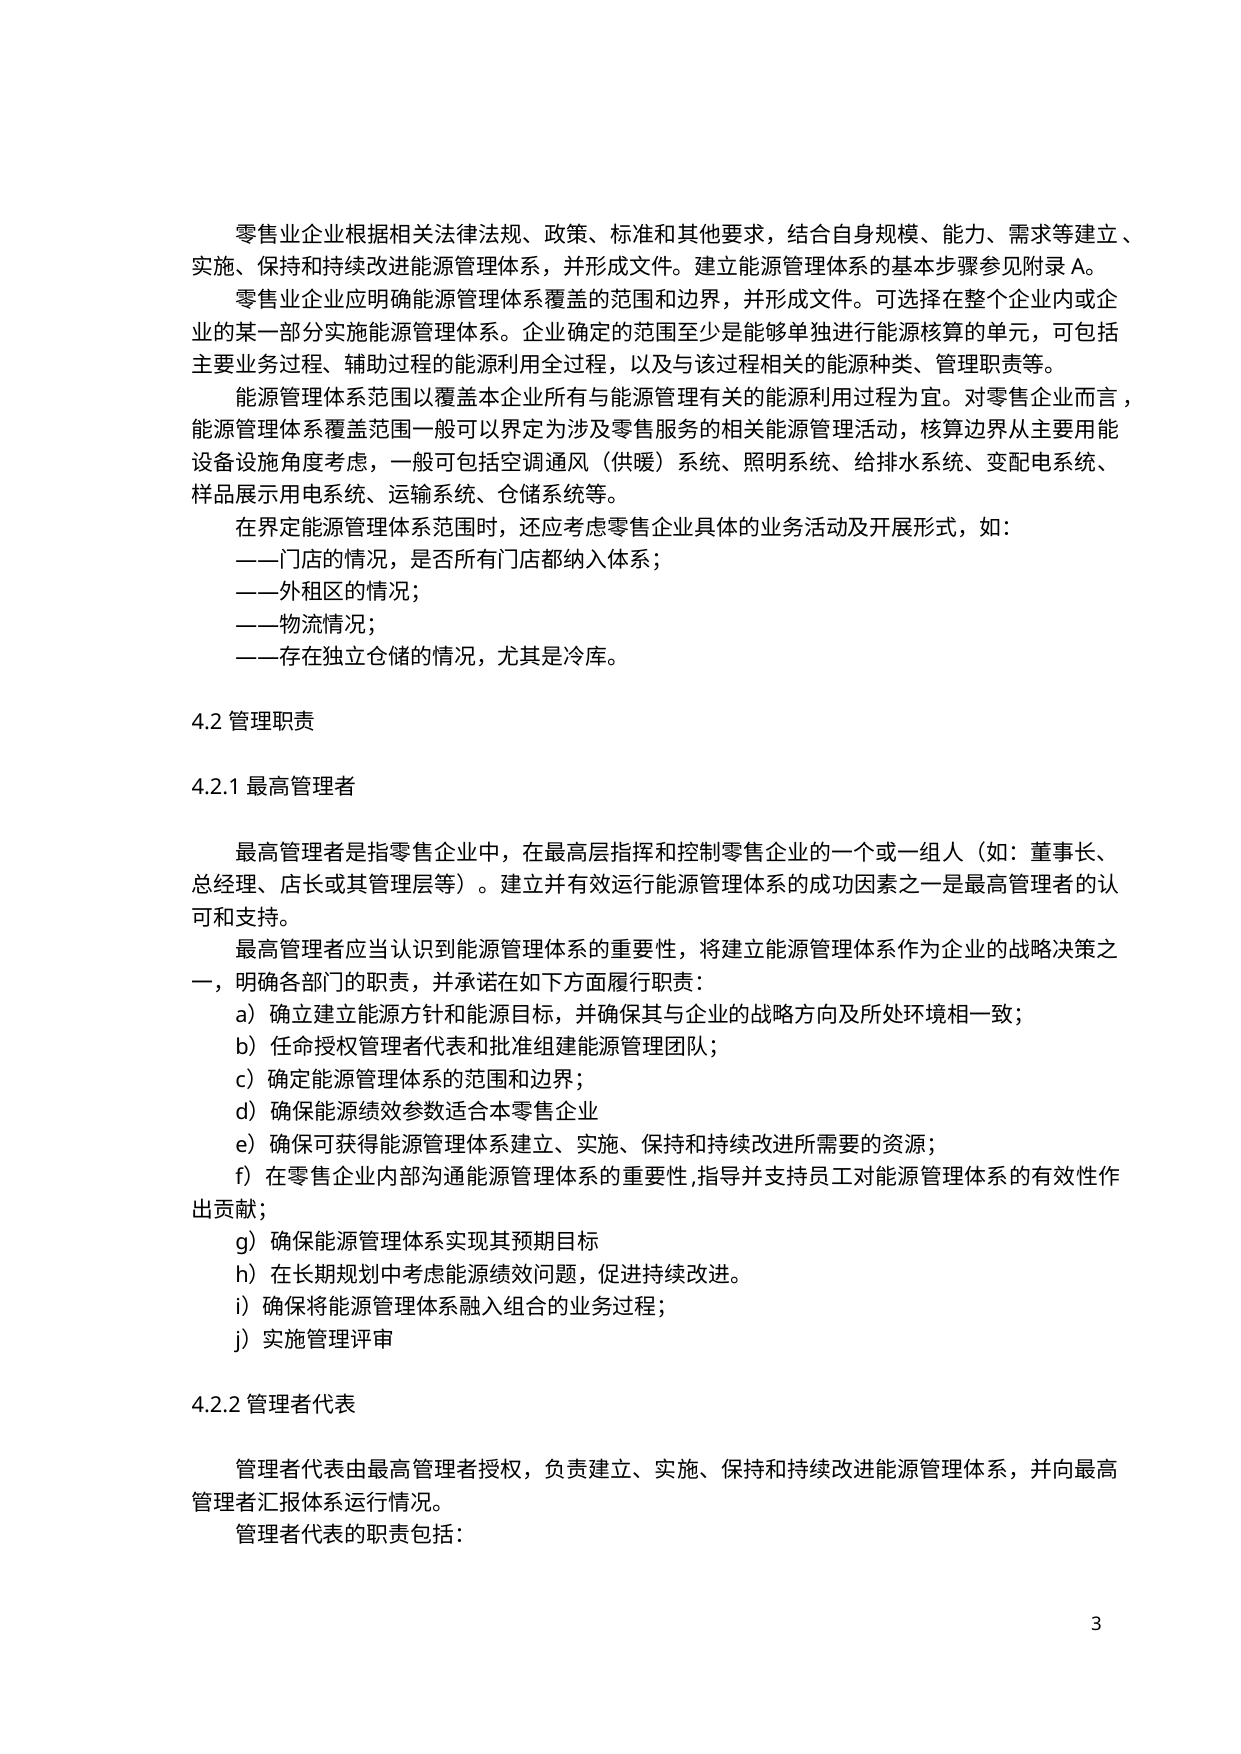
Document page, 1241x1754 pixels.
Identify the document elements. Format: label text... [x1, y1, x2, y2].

text j）实施管理评审 [191, 1322, 1122, 1354]
text i）确保将能源管理体系融入组合的业务过程； [191, 1289, 1122, 1322]
text b）任命授权管理者代表和批准组建能源管理团队； [191, 1029, 1122, 1062]
text f）在零售企业内部沟通能源管理体系的重要性,指导并支持员工对能源管理体系的有效性作出贡献； [191, 1159, 1122, 1224]
text 能源管理体系范围以覆盖本企业所有与能源管理有关的能源利用过程为宜。对零售企业而言，能源管理体系覆盖范围一般可以界定为涉及零售服务的相关能源管理活动，核算边界从主要用能设备设施角度考虑，一般可包括空调通风（供暖）系统、照明系统、给排水系统、变配电系统、样品展示用电系统、运输系统、仓储系统等。 [191, 379, 1122, 509]
text ——物流情况； [191, 607, 1122, 639]
text g）确保能源管理体系实现其预期目标 [191, 1224, 1122, 1257]
text 零售业企业应明确能源管理体系覆盖的范围和边界，并形成文件。可选择在整个企业内或企业的某一部分实施能源管理体系。企业确定的范围至少是能够单独进行能源核算的单元，可包括主要业务过程、辅助过程的能源利用全过程，以及与该过程相关的能源种类、管理职责等。 [191, 282, 1122, 379]
text ——存在独立仓储的情况，尤其是冷库。 [191, 639, 1122, 672]
list 4.2.1 最高管理者 [191, 769, 1122, 802]
list 4.2.2 管理者代表 [191, 1387, 1122, 1419]
text a）确立建立能源方针和能源目标，并确保其与企业的战略方向及所处环境相一致； [191, 997, 1122, 1029]
text 管理者代表由最高管理者授权，负责建立、实施、保持和持续改进能源管理体系，并向最高管理者汇报体系运行情况。 [191, 1452, 1122, 1517]
text 最高管理者是指零售企业中，在最高层指挥和控制零售企业的一个或一组人（如：董事长、总经理、店长或其管理层等）。建立并有效运行能源管理体系的成功因素之一是最高管理者的认可和支持。 [191, 834, 1122, 932]
text ——门店的情况，是否所有门店都纳入体系； [191, 542, 1122, 574]
list 4.2 管理职责 [191, 704, 1122, 737]
text 在界定能源管理体系范围时，还应考虑零售企业具体的业务活动及开展形式，如： [191, 509, 1122, 542]
text 最高管理者应当认识到能源管理体系的重要性，将建立能源管理体系作为企业的战略决策之一，明确各部门的职责，并承诺在如下方面履行职责： [191, 932, 1122, 997]
text h）在长期规划中考虑能源绩效问题，促进持续改进。 [191, 1257, 1122, 1289]
text d）确保能源绩效参数适合本零售企业 [191, 1094, 1122, 1127]
text 零售业企业根据相关法律法规、政策、标准和其他要求，结合自身规模、能力、需求等建立、实施、保持和持续改进能源管理体系，并形成文件。建立能源管理体系的基本步骤参见附录A。 [191, 217, 1122, 282]
text ——外租区的情况； [191, 574, 1122, 607]
text 管理者代表的职责包括： [191, 1517, 1122, 1549]
text e）确保可获得能源管理体系建立、实施、保持和持续改进所需要的资源； [191, 1127, 1122, 1159]
text c）确定能源管理体系的范围和边界； [191, 1062, 1122, 1094]
